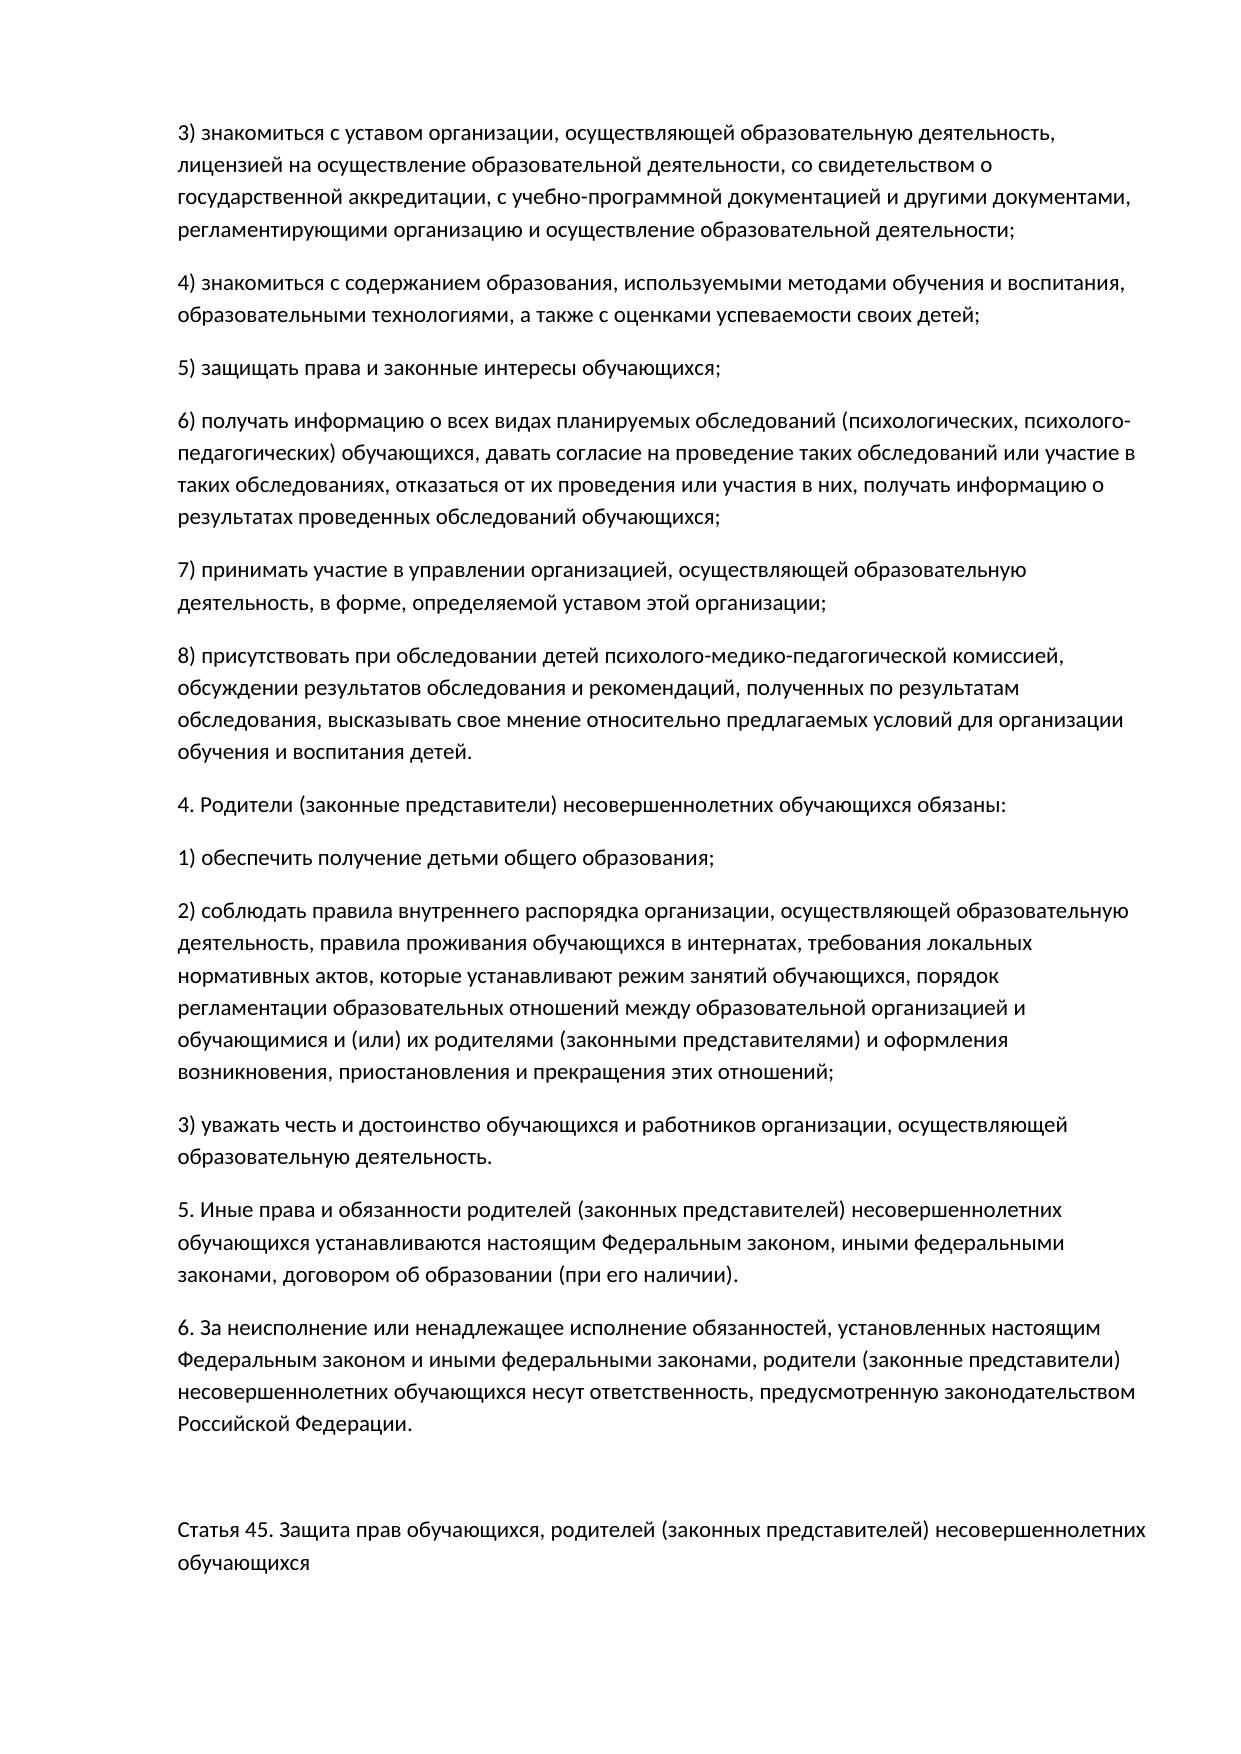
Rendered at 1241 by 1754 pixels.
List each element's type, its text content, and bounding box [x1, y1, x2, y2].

text 6) получать информацию о всех видах планируемых обследований (психологических, психолого-педагогических) обучающихся, давать согласие на проведение таких обследований или участие в таких обследованиях, отказаться от их проведения или участия в них, получать информацию о результатах проведенных обследований обучающихся; [177, 406, 1152, 531]
text 3) уважать честь и достоинство обучающихся и работников организации, осуществляющей образовательную деятельность. [177, 1110, 1152, 1171]
text 1) обеспечить получение детьми общего образования; [177, 843, 1152, 871]
text 8) присутствовать при обследовании детей психолого-медико-педагогической комиссией, обсуждении результатов обследования и рекомендаций, полученных по результатам обследования, высказывать свое мнение относительно предлагаемых условий для организации обучения и воспитания детей. [177, 641, 1152, 765]
text 3) знакомиться с уставом организации, осуществляющей образовательную деятельность, лицензией на осуществление образовательной деятельности, со свидетельством о государственной аккредитации, с учебно-программной документацией и другими документами, регламентирующими организацию и осуществление образовательной деятельности; [177, 118, 1152, 243]
text 7) принимать участие в управлении организацией, осуществляющей образовательную деятельность, в форме, определяемой уставом этой организации; [177, 556, 1152, 616]
text Статья 45. Защита прав обучающихся, родителей (законных представителей) несовершеннолетних обучающихся [177, 1516, 1152, 1576]
text 2) соблюдать правила внутреннего распорядка организации, осуществляющей образовательную деятельность, правила проживания обучающихся в интернатах, требования локальных нормативных актов, которые устанавливают режим занятий обучающихся, порядок регламентации образовательных отношений между образовательной организацией и обучающимися и (или) их родителями (законными представителями) и оформления возникновения, приостановления и прекращения этих отношений; [177, 896, 1152, 1085]
text 6. За неисполнение или ненадлежащее исполнение обязанностей, установленных настоящим Федеральным законом и иными федеральными законами, родители (законные представители) несовершеннолетних обучающихся несут ответственность, предусмотренную законодательством Российской Федерации. [177, 1313, 1152, 1437]
text 4. Родители (законные представители) несовершеннолетних обучающихся обязаны: [177, 790, 1152, 818]
text 5) защищать права и законные интересы обучающихся; [177, 353, 1152, 381]
text 4) знакомиться с содержанием образования, используемыми методами обучения и воспитания, образовательными технологиями, а также с оценками успеваемости своих детей; [177, 268, 1152, 328]
text 5. Иные права и обязанности родителей (законных представителей) несовершеннолетних обучающихся устанавливаются настоящим Федеральным законом, иными федеральными законами, договором об образовании (при его наличии). [177, 1196, 1152, 1288]
